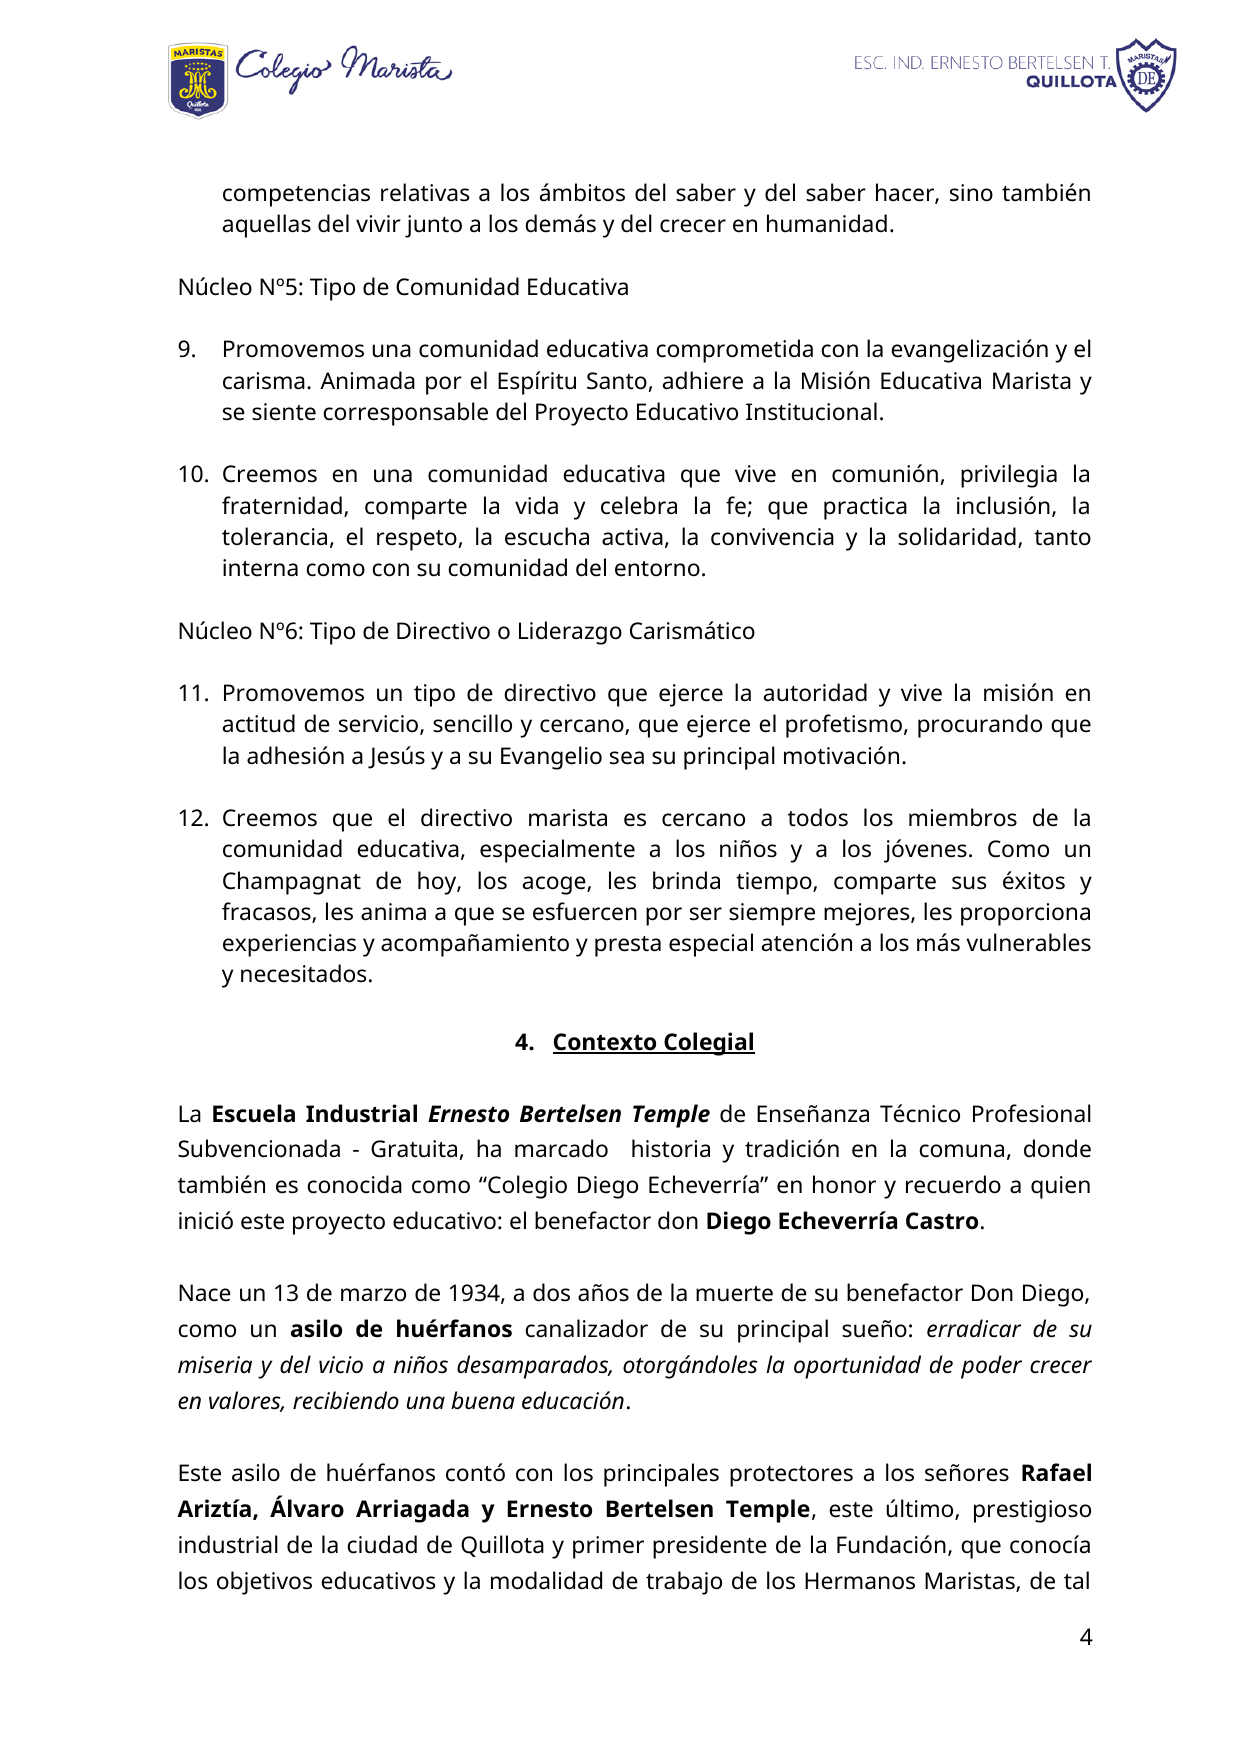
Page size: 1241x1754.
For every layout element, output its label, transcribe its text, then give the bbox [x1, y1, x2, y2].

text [177, 1457, 1092, 1596]
list Promovemos un tipo de directivo que ejerce la autoridad y vive la misión en actitud de servicio, sencillo y cercano, que ejerce el profetismo, procurando que la adhesión a Jesús y a su Evangelio sea su principal motivación. [177, 677, 1092, 771]
text Núcleo Nº5: Tipo de Comunidad Educativa [177, 271, 1092, 302]
list Creemos en una comunidad educativa que vive en comunión, privilegia la fraternidad, comparte la vida y celebra la fe; que practica la inclusión, la tolerancia, el respeto, la escucha activa, la convivencia y la solidaridad, tanto interna como con su comunidad del entorno. [177, 458, 1092, 583]
list Contexto Colegial [177, 1026, 1092, 1057]
text Núcleo Nº6: Tipo de Directivo o Liderazgo Carismático [177, 615, 1092, 646]
list Creemos que el directivo marista es cercano a todos los miembros de la comunidad educativa, especialmente a los niños y a los jóvenes. Como un Champagnat de hoy, los acoge, les brinda tiempo, comparte sus éxitos y fracasos, les anima a que se esfuercen por ser siempre mejores, les proporciona experiencias y acompañamiento y presta especial atención a los más vulnerables y necesitados. [177, 802, 1092, 990]
picture [135, 13, 1195, 138]
list La Escuela Industrial Ernesto Bertelsen Temple de Enseñanza Técnico Profesional Subvencionada - Gratuita, ha marcado historia y tradición en la comuna, donde también es conocida como “Colegio Diego Echeverría” en honor y recuerdo a quien inició este proyecto educativo: el benefactor don Diego Echeverría Castro. [177, 1097, 1092, 1237]
list Promovemos una comunidad educativa comprometida con la evangelización y el carisma. Animada por el Espíritu Santo, adhiere a la Misión Educativa Marista y se siente corresponsable del Proyecto Educativo Institucional. [177, 333, 1092, 427]
text Nace un 13 de marzo de 1934, a dos años de la muerte de su benefactor Don Diego, como un asilo de huérfanos canalizador de su principal sueño: erradicar de su miseria y del vicio a niños desamparados, otorgándoles la oportunidad de poder crecer en valores, recibiendo una buena educación. [177, 1277, 1092, 1416]
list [177, 177, 1092, 240]
